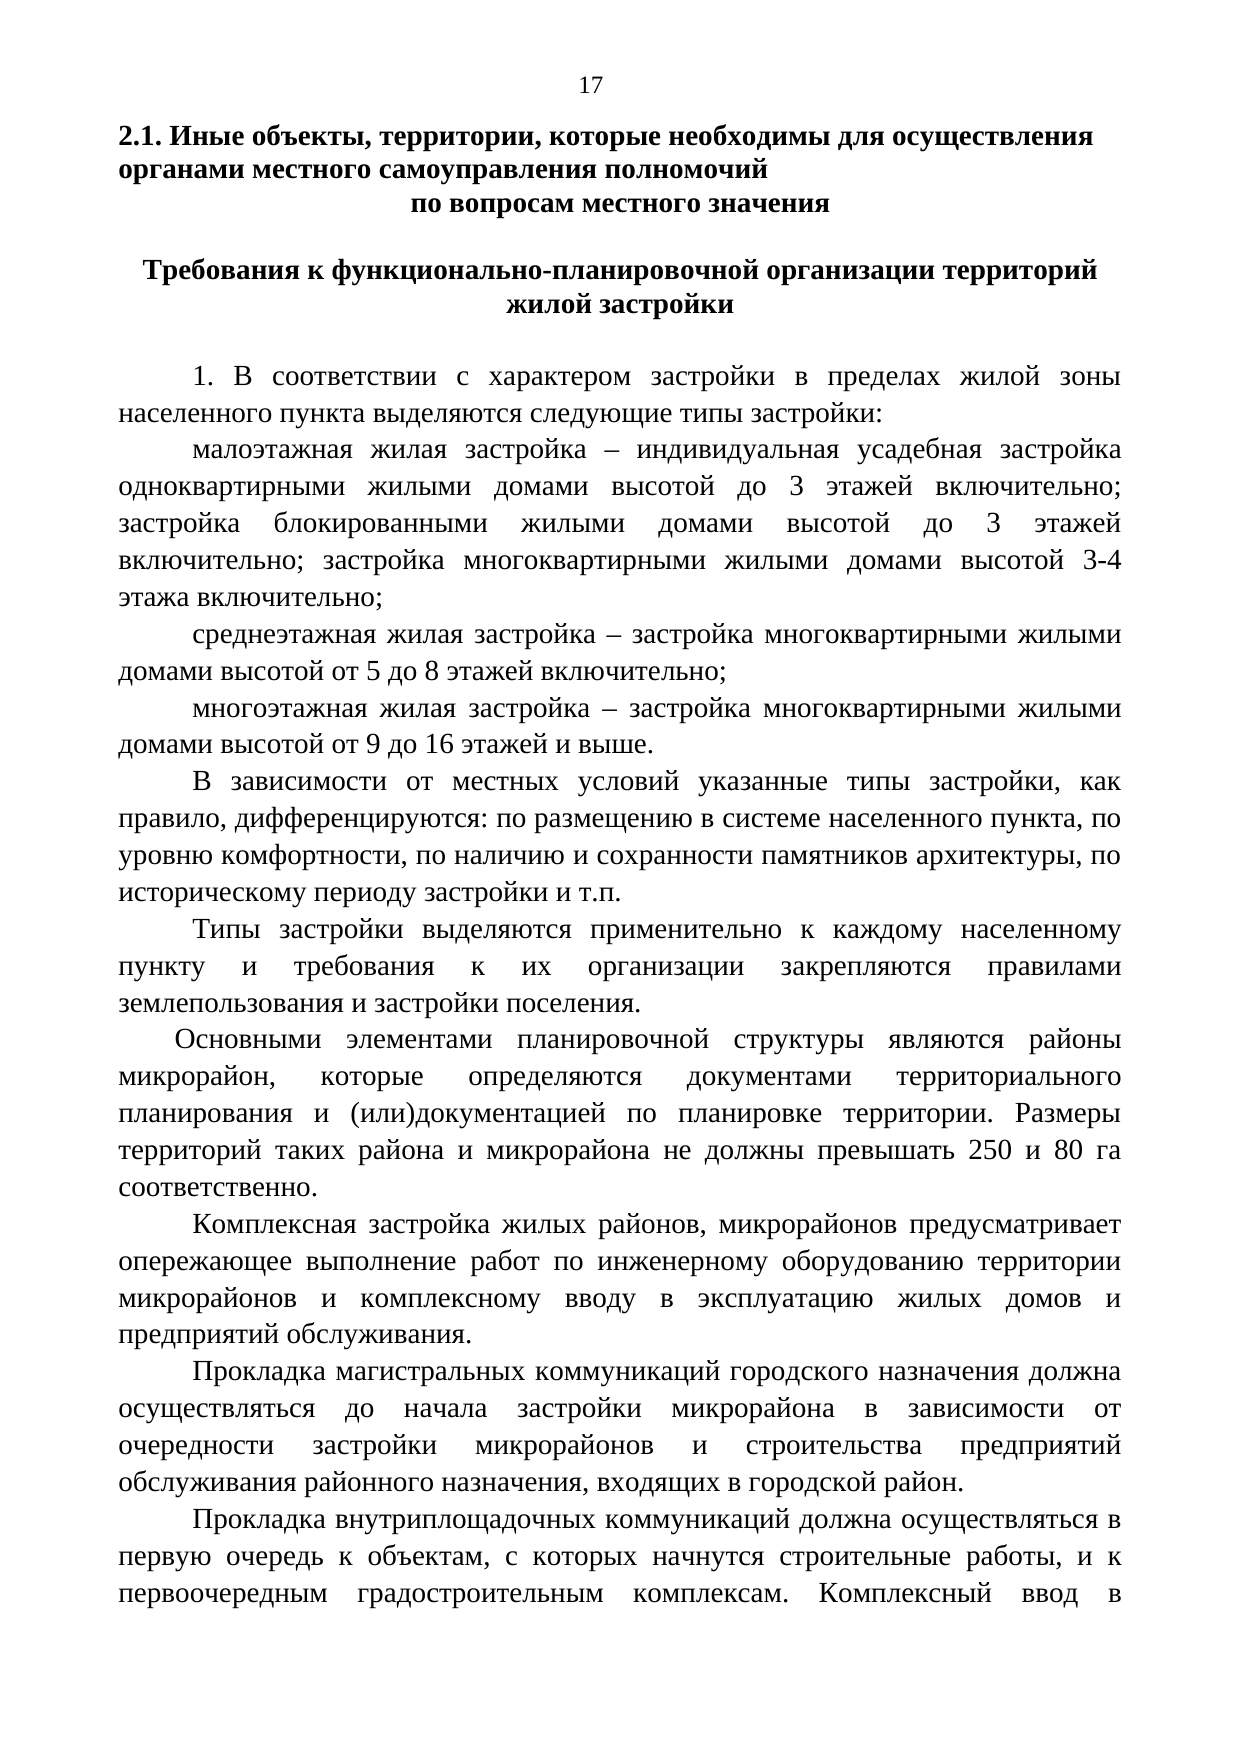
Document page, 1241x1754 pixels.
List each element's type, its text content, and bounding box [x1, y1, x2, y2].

text Типы застройки выделяются применительно к каждому населенному пункту и требования к их организации закрепляются правилами землепользования и застройки поселения. [118, 911, 1122, 1018]
text В зависимости от местных условий указанные типы застройки, как правило, дифференцируются: по размещению в системе населенного пункта, по уровню комфортности, по наличию и сохранности памятников архитектуры, по историческому периоду застройки и т.п. [118, 763, 1122, 908]
text Прокладка магистральных коммуникаций городского назначения должна осуществляться до начала застройки микрорайона в зависимости от очередности застройки микрорайонов и строительства предприятий обслуживания районного назначения, входящих в городской район. [118, 1353, 1122, 1498]
text Комплексная застройка жилых районов, микрорайонов предусматривает опережающее выполнение работ по инженерному оборудованию территории микрорайонов и комплексному вводу в эксплуатацию жилых домов и предприятий обслуживания. [118, 1206, 1122, 1350]
text по вопросам местного значения [118, 185, 1122, 219]
text среднеэтажная жилая застройка – застройка многоквартирными жилыми домами высотой от 5 до 8 этажей включительно; [118, 616, 1122, 686]
text Требования к функционально-планировочной организации территорий жилой застройки [118, 252, 1122, 319]
text малоэтажная жилая застройка – индивидуальная усадебная застройка одноквартирными жилыми домами высотой до 3 этажей включительно; застройка блокированными жилыми домами высотой до 3 этажей включительно; застройка многоквартирными жилыми домами высотой 3-4 этажа включительно; [118, 432, 1122, 613]
text Основными элементами планировочной структуры являются районы микрорайон, которые определяются документами территориального планирования и (или)документацией по планировке территории. Размеры территорий таких района и микрорайона не должны превышать 250 и 80 га соответственно. [118, 1022, 1122, 1203]
text 2.1. Иные объекты, территории, которые необходимы для осуществления органами местного самоуправления полномочий [118, 118, 1122, 185]
text 1. В соответствии с характером застройки в пределах жилой зоны населенного пункта выделяются следующие типы застройки: [118, 358, 1122, 428]
text многоэтажная жилая застройка – застройка многоквартирными жилыми домами высотой от 9 до 16 этажей и выше. [118, 690, 1122, 760]
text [118, 1501, 1122, 1608]
